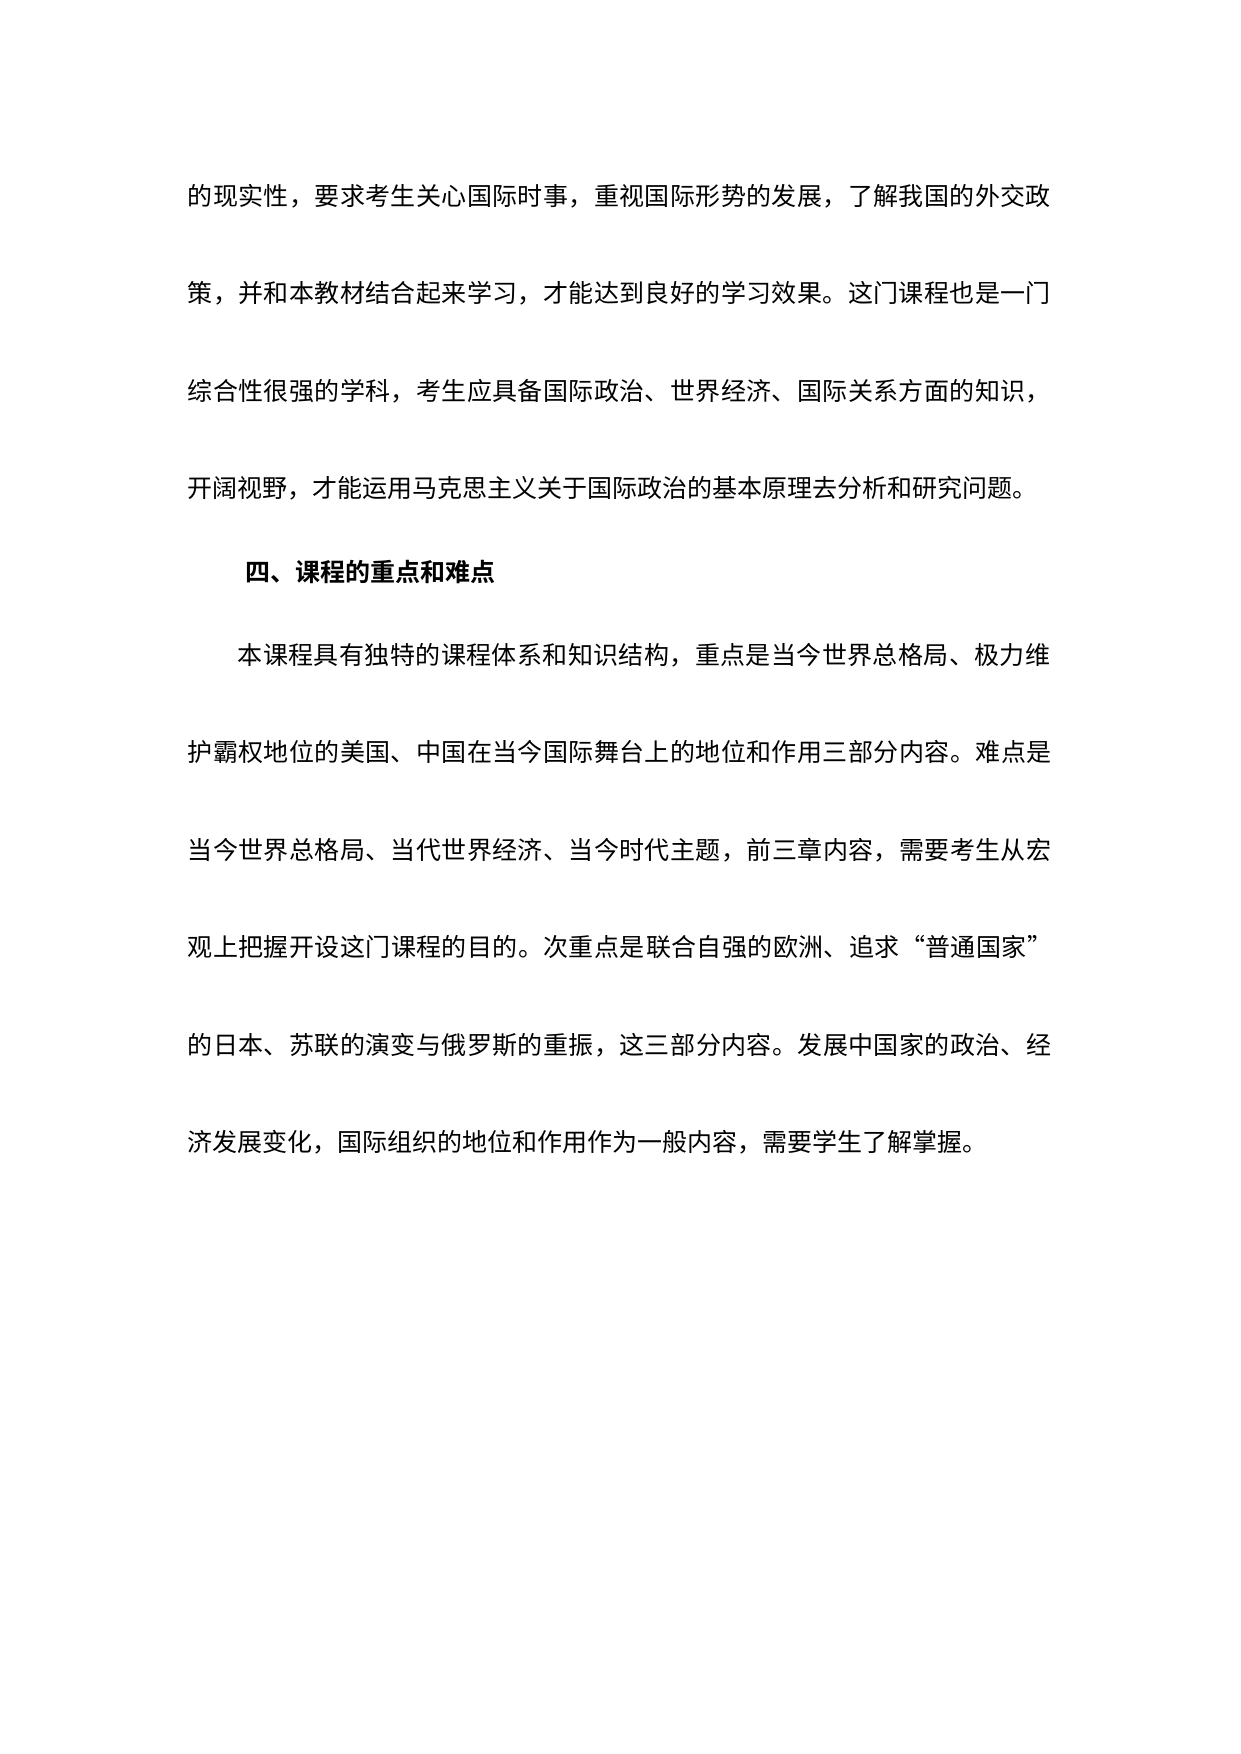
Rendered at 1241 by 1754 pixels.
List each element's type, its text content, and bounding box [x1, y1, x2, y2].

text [187, 162, 1053, 519]
text 四、课程的重点和难点 [187, 538, 1053, 603]
text 本课程具有独特的课程体系和知识结构，重点是当今世界总格局、极力维护霸权地位的美国、中国在当今国际舞台上的地位和作用三部分内容。难点是当今世界总格局、当代世界经济、当今时代主题，前三章内容，需要考生从宏观上把握开设这门课程的目的。次重点是联合自强的欧洲、追求“普通国家”的日本、苏联的演变与俄罗斯的重振，这三部分内容。发展中国家的政治、经济发展变化，国际组织的地位和作用作为一般内容，需要学生了解掌握。 [187, 621, 1053, 1173]
